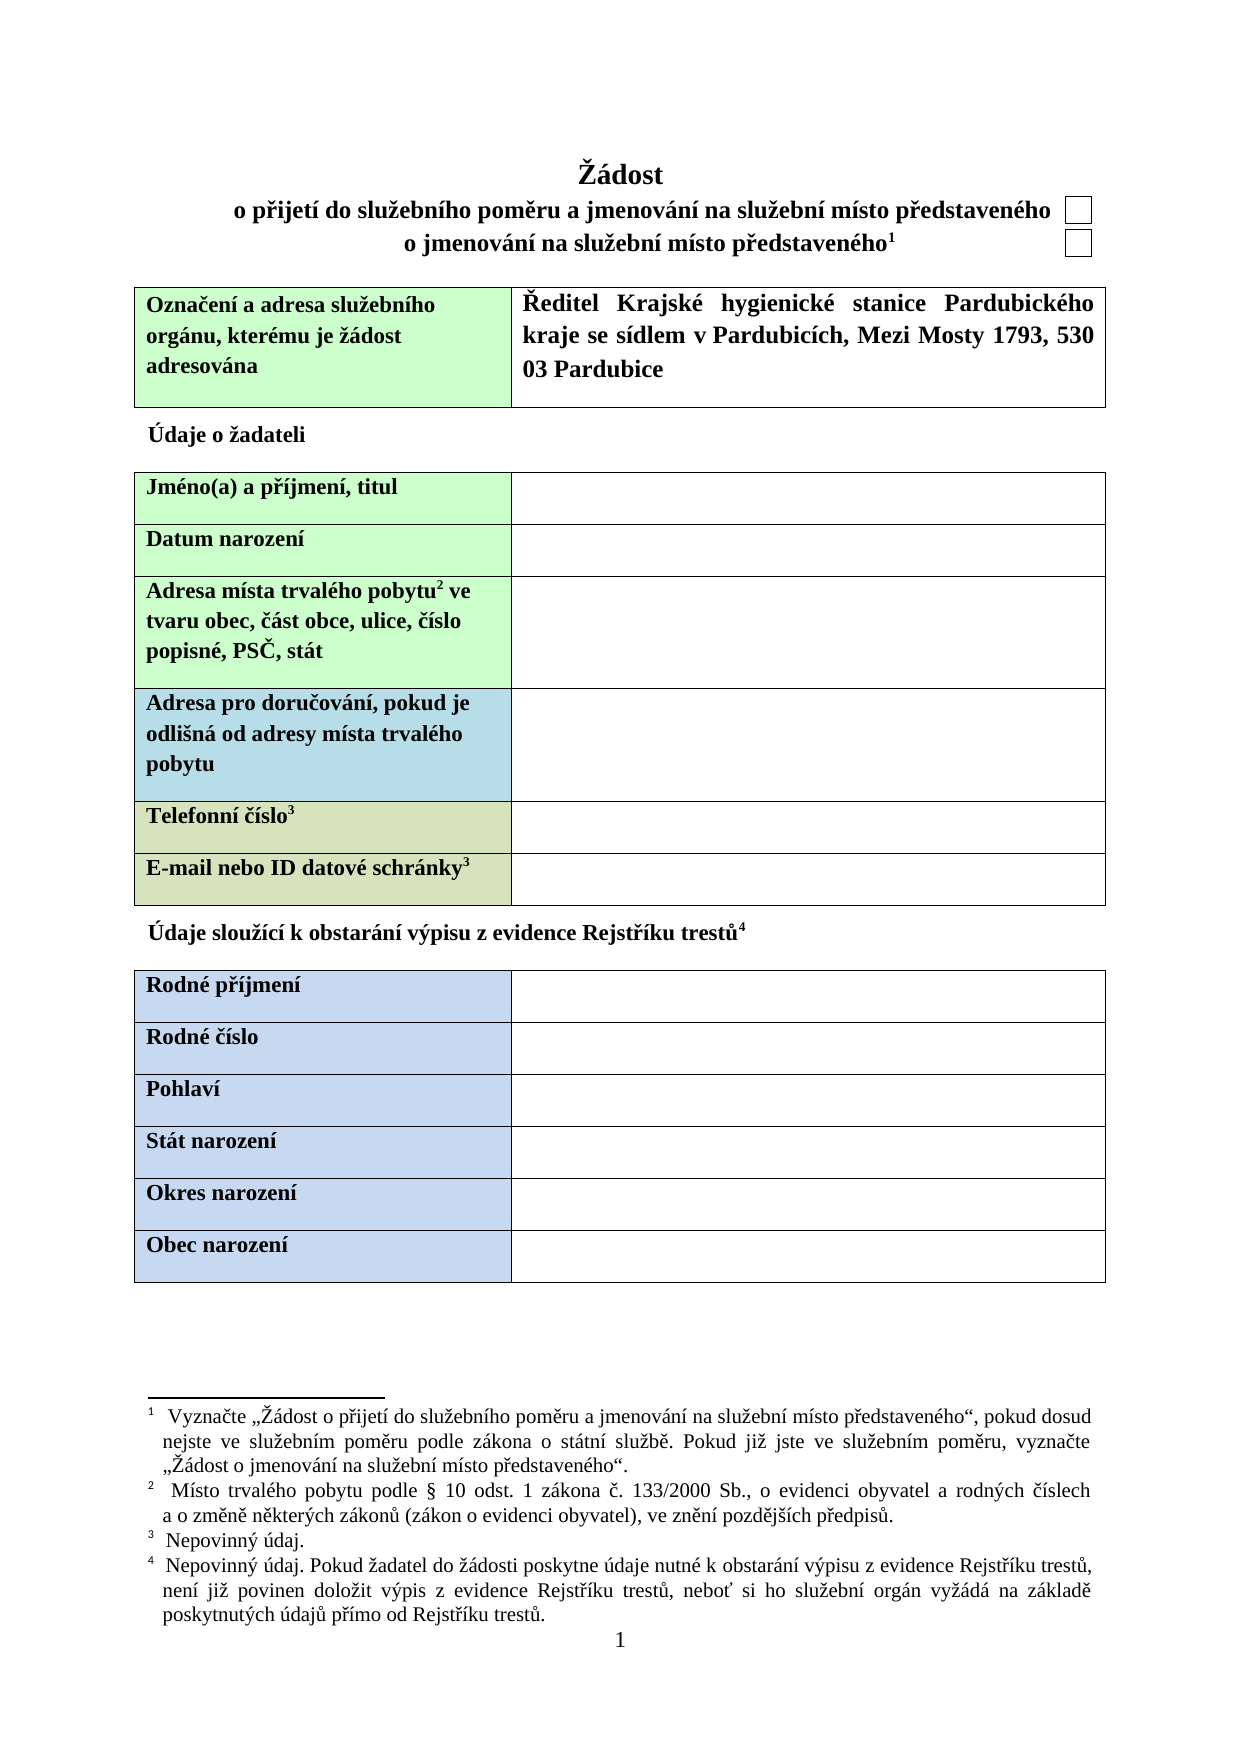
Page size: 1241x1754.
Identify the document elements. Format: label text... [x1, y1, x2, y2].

table_cell [512, 577, 1105, 688]
table_header [512, 473, 1105, 524]
table_cell [512, 525, 1105, 576]
table_cell Datum narození [135, 525, 511, 576]
table_cell [512, 802, 1105, 853]
table_header [512, 971, 1105, 1022]
table_cell Adresa pro doručování, pokud je odlišná od adresy místa trvalého pobytu [135, 689, 511, 801]
text Údaje o žadateli [148, 421, 1092, 447]
table_header Jméno(a) a příjmení, titul [135, 473, 511, 524]
table_header Označení a adresa služebního orgánu, kterému je žádost adresována [135, 288, 511, 407]
table_cell Pohlaví [135, 1075, 511, 1126]
table_cell Adresa místa trvalého pobytu ve tvaru obec, část obce, ulice, číslo popisné, PSČ, stát [135, 577, 511, 688]
table_cell [512, 854, 1105, 905]
table_cell [512, 689, 1105, 801]
text Údaje sloužící k obstarání výpisu z evidence Rejstříku trestů [148, 918, 1092, 945]
table_cell Rodné číslo [135, 1023, 511, 1074]
table_cell [512, 1231, 1105, 1282]
table_cell [512, 1127, 1105, 1178]
text Žádost [148, 157, 1092, 191]
table_cell E-mail nebo ID datové schránky3 [135, 854, 511, 905]
table_cell Obec narození [135, 1231, 511, 1282]
table_cell [512, 1179, 1105, 1230]
table_header Rodné příjmení [135, 971, 511, 1022]
text o přijetí do služebního poměru a jmenování na služební místo představeného o jmenování na služební místo představeného [148, 196, 1092, 257]
table_cell Telefonní číslo [135, 802, 511, 853]
table_cell [512, 1023, 1105, 1074]
table_header Ředitel Krajské hygienické stanice Pardubického kraje se sídlem v Pardubicích, Mezi Mosty 1793, 530 03 Pardubice [512, 288, 1105, 407]
table_cell Okres narození [135, 1179, 511, 1230]
table_cell [512, 1075, 1105, 1126]
table_cell Stát narození [135, 1127, 511, 1178]
